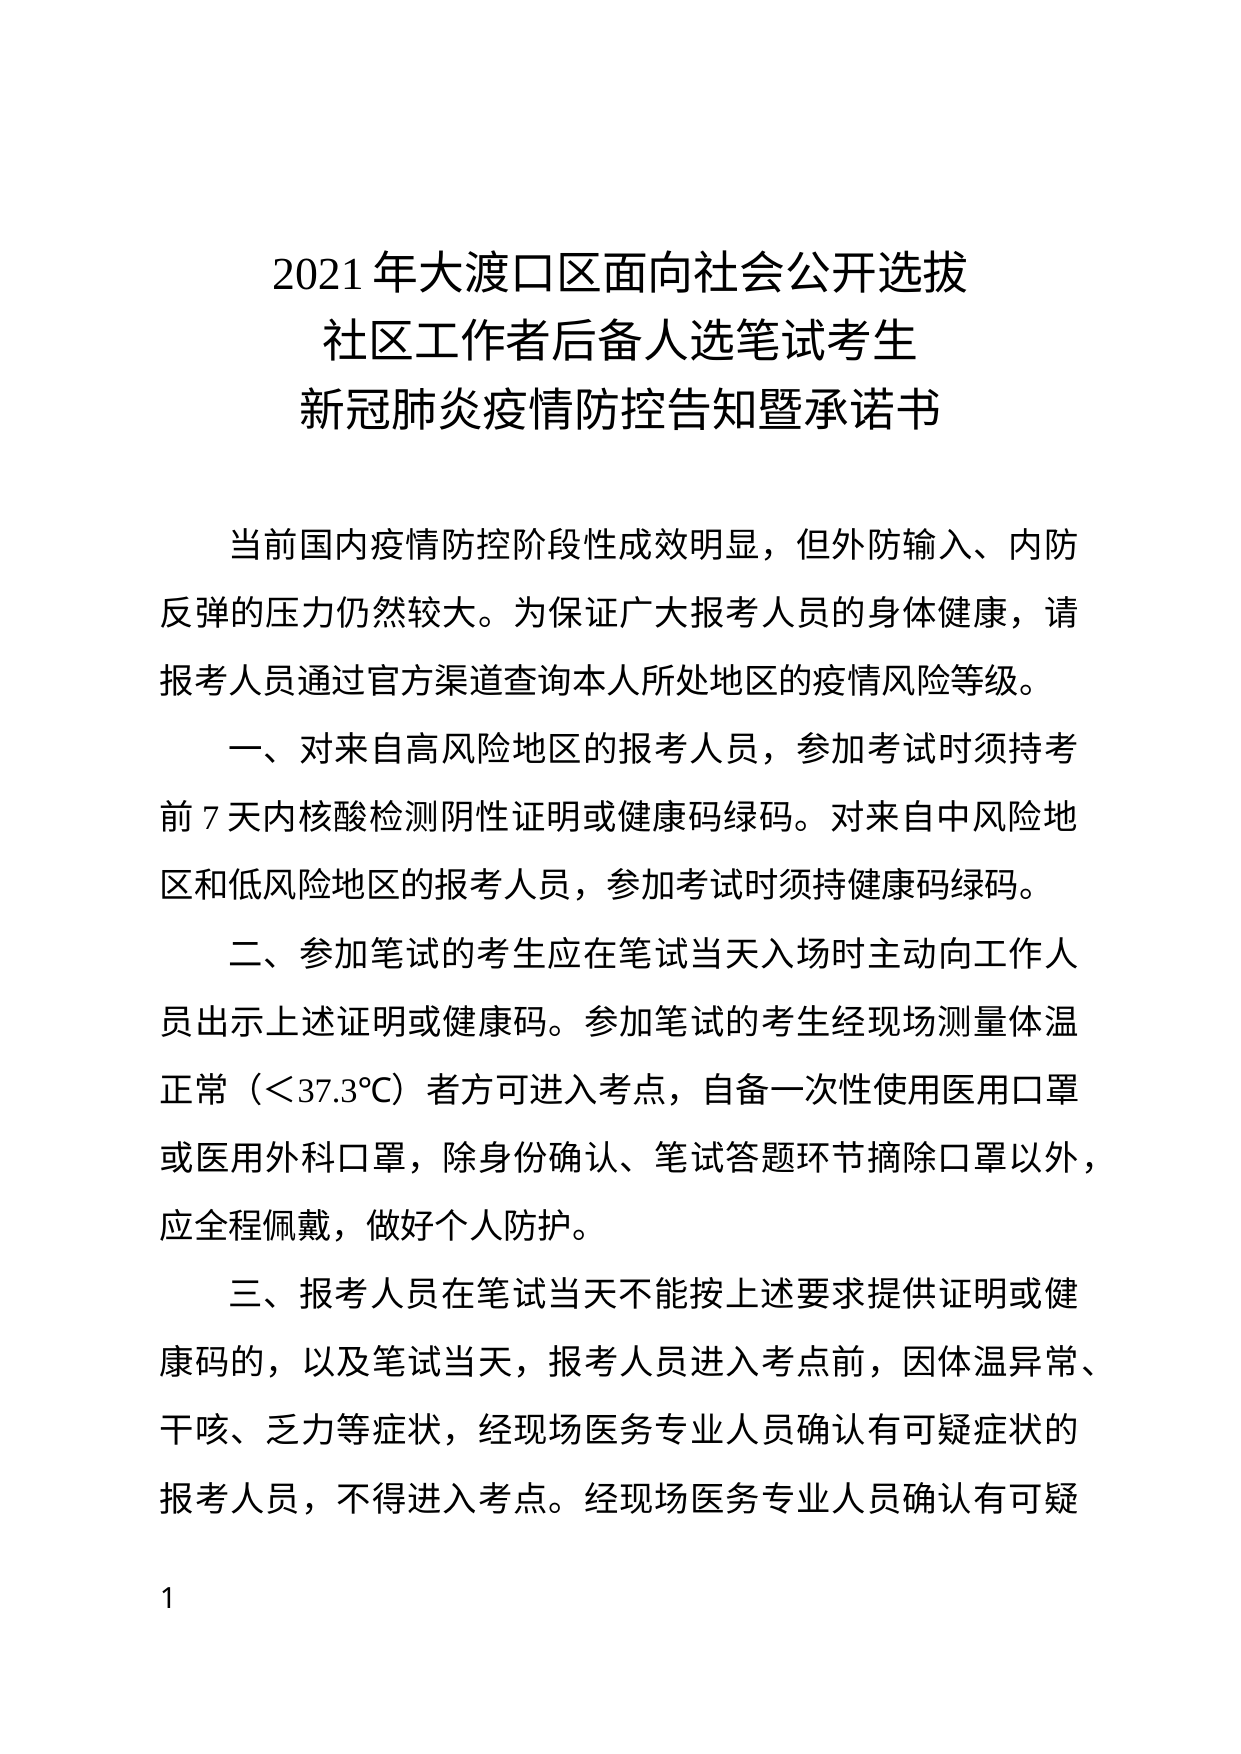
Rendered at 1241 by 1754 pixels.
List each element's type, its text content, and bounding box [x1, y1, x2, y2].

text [159, 1258, 1081, 1530]
text 社区工作者后备人选笔试考生 [159, 304, 1081, 372]
text 新冠肺炎疫情防控告知暨承诺书 [159, 372, 1081, 440]
text 一、对来自高风险地区的报考人员，参加考试时须持考前7天内核酸检测阴性证明或健康码绿码。对来自中风险地区和低风险地区的报考人员，参加考试时须持健康码绿码。 [159, 713, 1081, 917]
text 2021年大渡口区面向社会公开选拔 [159, 236, 1081, 304]
text 当前国内疫情防控阶段性成效明显，但外防输入、内防反弹的压力仍然较大。为保证广大报考人员的身体健康，请报考人员通过官方渠道查询本人所处地区的疫情风险等级。 [159, 508, 1081, 713]
text 二、参加笔试的考生应在笔试当天入场时主动向工作人员出示上述证明或健康码。参加笔试的考生经现场测量体温正常（＜37.3℃）者方可进入考点，自备一次性使用医用口罩或医用外科口罩，除身份确认、笔试答题环节摘除口罩以外，应全程佩戴，做好个人防护。 [159, 917, 1081, 1258]
